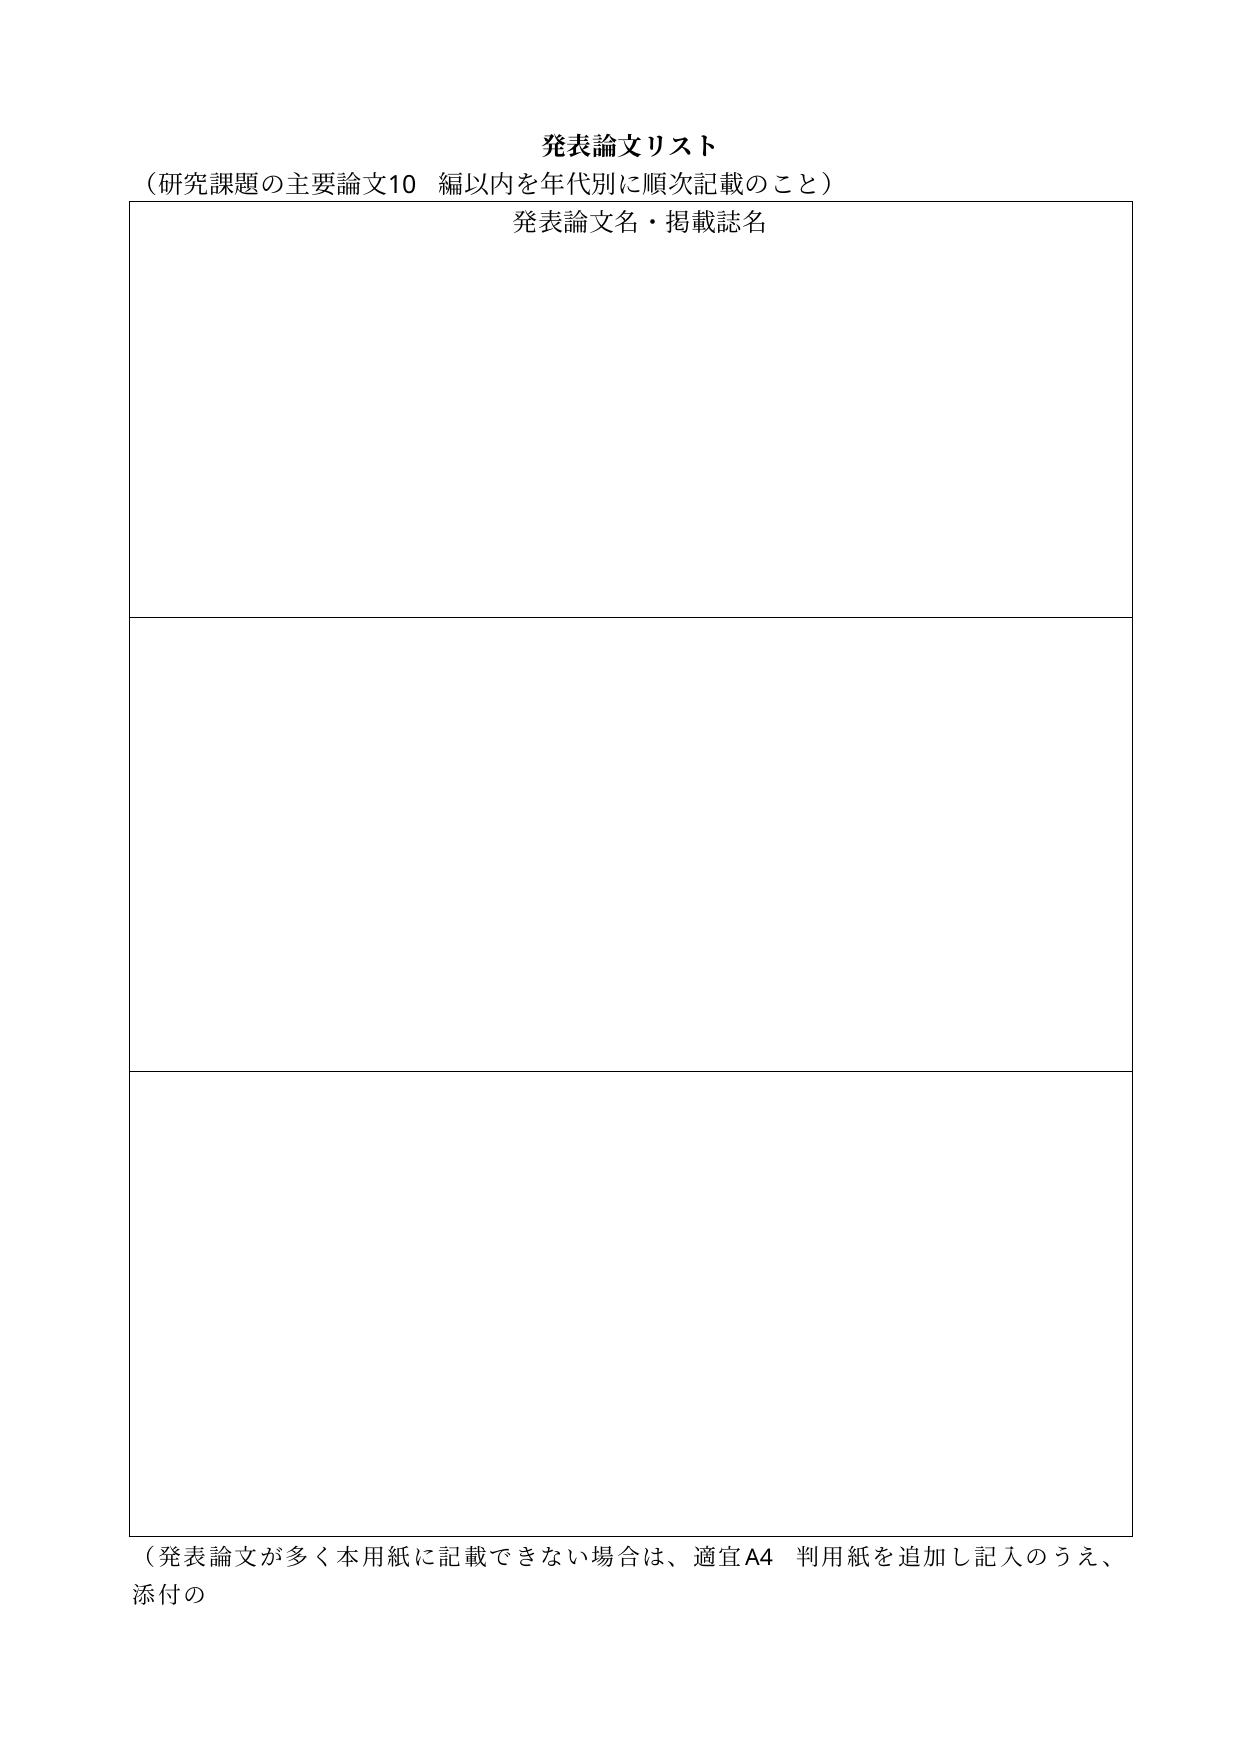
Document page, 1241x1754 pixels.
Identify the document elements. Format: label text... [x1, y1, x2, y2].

text （研究課題の主要論文10編以内を年代別に順次記載のこと） [132, 163, 1128, 201]
text 発表論文リスト [132, 126, 1128, 163]
table_cell [130, 618, 1132, 1071]
text （発表論文が多く本用紙に記載できない場合は、適宜A4判用紙を追加し記入のうえ、添付の [132, 1537, 1128, 1613]
table_header 発表論文名・掲載誌名 [130, 202, 1132, 617]
table_cell [130, 1072, 1132, 1536]
